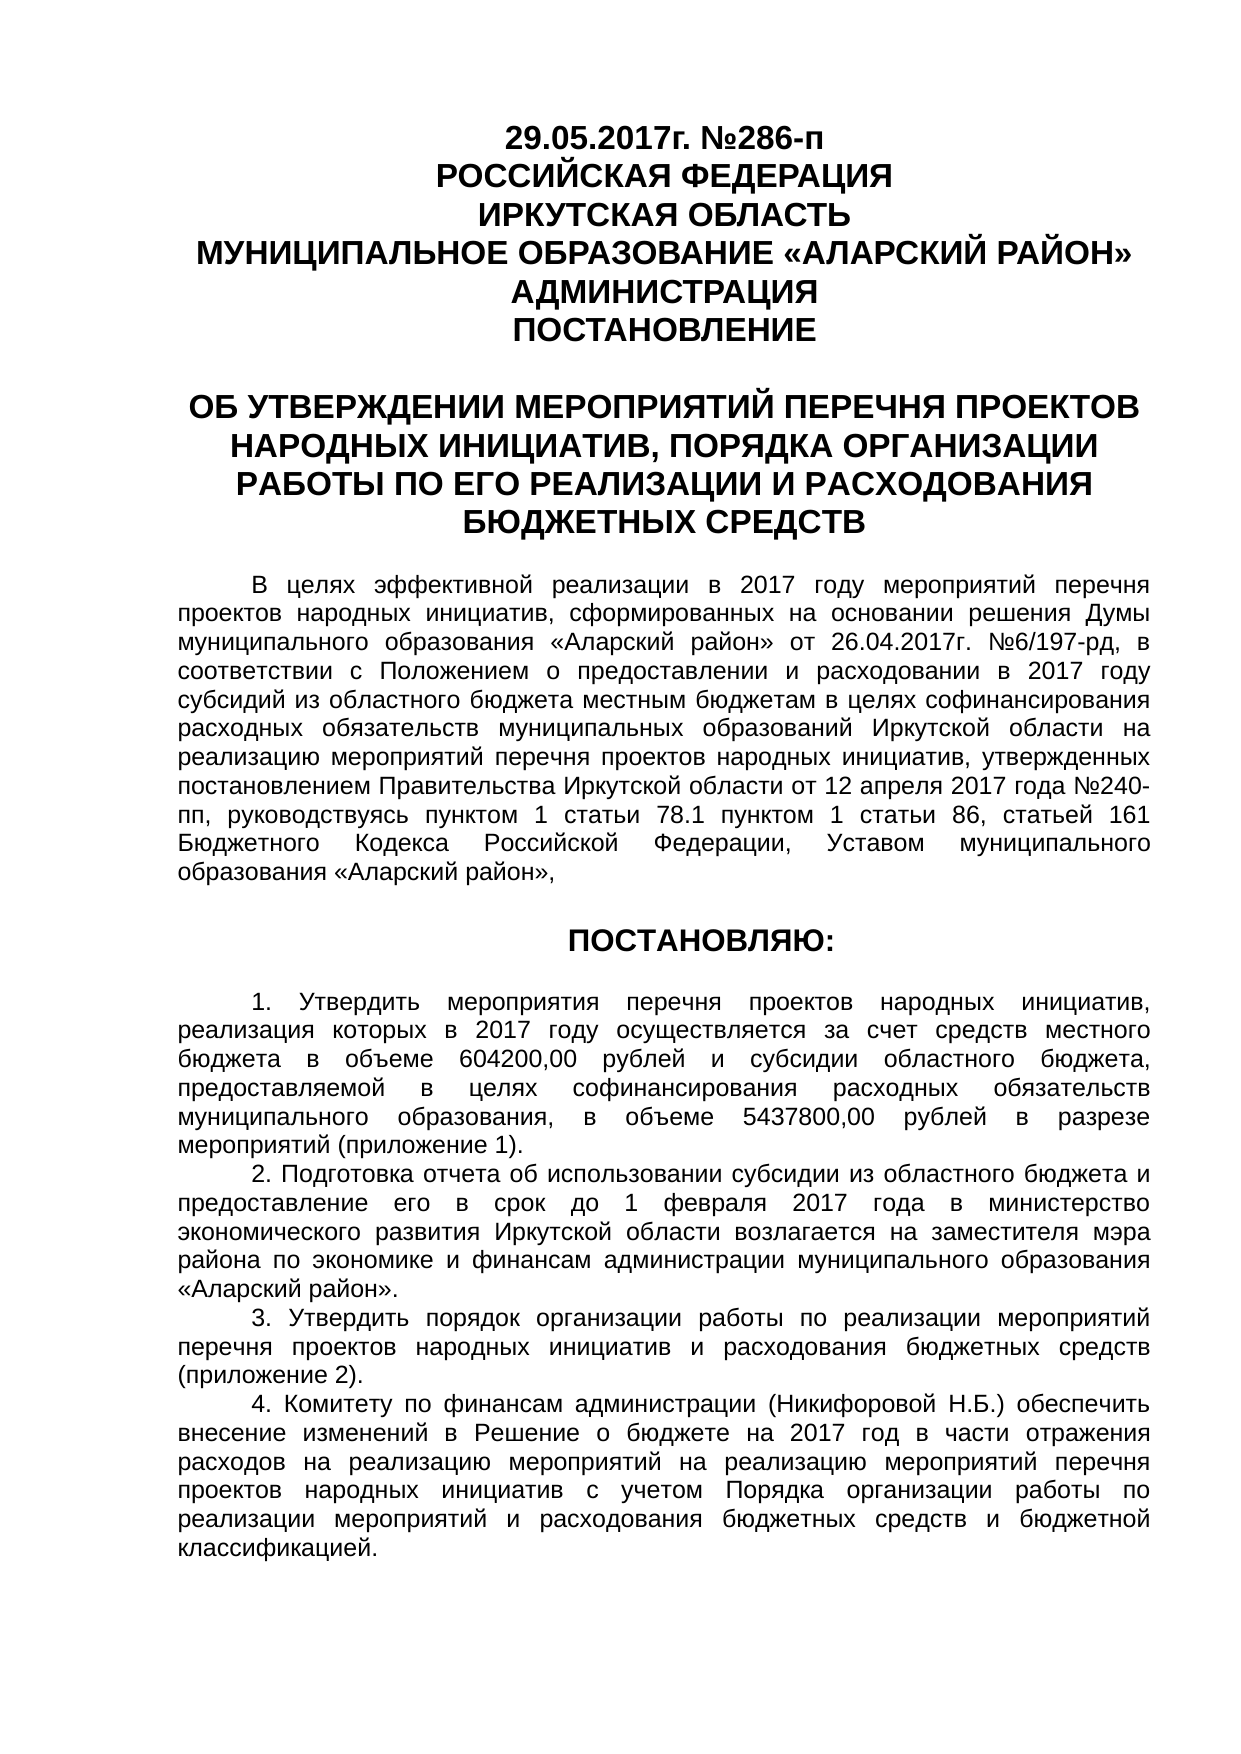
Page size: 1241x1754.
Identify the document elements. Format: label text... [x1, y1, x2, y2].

text АДМИНИСТРАЦИЯ [177, 272, 1152, 310]
text ПОСТАНОВЛЯЮ: [177, 922, 1152, 958]
text 29.05.2017г. №286-п [177, 118, 1152, 157]
text ОБ УТВЕРЖДЕНИИ МЕРОПРИЯТИЙ ПЕРЕЧНЯ ПРОЕКТОВ НАРОДНЫХ ИНИЦИАТИВ, ПОРЯДКА ОРГАНИЗАЦИИ РАБОТЫ ПО ЕГО РЕАЛИЗАЦИИ И РАСХОДОВАНИЯ БЮДЖЕТНЫХ СРЕДСТВ [177, 387, 1152, 541]
text 3. Утвердить порядок организации работы по реализации мероприятий перечня проектов народных инициатив и расходования бюджетных средств (приложение 2). [177, 1303, 1152, 1389]
text ПОСТАНОВЛЕНИЕ [177, 310, 1152, 349]
text 4. Комитету по финансам администрации (Никифоровой Н.Б.) обеспечить внесение изменений в Решение о бюджете на 2017 год в части отражения расходов на реализацию мероприятий на реализацию мероприятий перечня проектов народных инициатив с учетом Порядка организации работы по реализации мероприятий и расходования бюджетных средств и бюджетной классификацией. [177, 1389, 1152, 1562]
text В целях эффективной реализации в 2017 году мероприятий перечня проектов народных инициатив, сформированных на основании решения Думы муниципального образования «Аларский район» от 26.04.2017г. №6/197-рд, в соответствии с Положением о предоставлении и расходовании в 2017 году субсидий из областного бюджета местным бюджетам в целях софинансирования расходных обязательств муниципальных образований Иркутской области на реализацию мероприятий перечня проектов народных инициатив, утвержденных постановлением Правительства Иркутской области от 12 апреля 2017 года №240-пп, руководствуясь пунктом 1 статьи 78.1 пунктом 1 статьи 86, статьей 161 Бюджетного Кодекса Российской Федерации, Уставом муниципального образования «Аларский район», [177, 570, 1152, 886]
text 1. Утвердить мероприятия перечня проектов народных инициатив, реализация которых в 2017 году осуществляется за счет средств местного бюджета в объеме 604200,00 рублей и субсидии областного бюджета, предоставляемой в целях софинансирования расходных обязательств муниципального образования, в объеме 5437800,00 рублей в разрезе мероприятий (приложение 1). [177, 987, 1152, 1159]
text 2. Подготовка отчета об использовании субсидии из областного бюджета и предоставление его в срок до 1 февраля 2017 года в министерство экономического развития Иркутской области возлагается на заместителя мэра района по экономике и финансам администрации муниципального образования «Аларский район». [177, 1159, 1152, 1303]
text МУНИЦИПАЛЬНОЕ ОБРАЗОВАНИЕ «АЛАРСКИЙ РАЙОН» [177, 233, 1152, 272]
text РОССИЙСКАЯ ФЕДЕРАЦИЯ [177, 157, 1152, 195]
text ИРКУТСКАЯ ОБЛАСТЬ [177, 195, 1152, 233]
